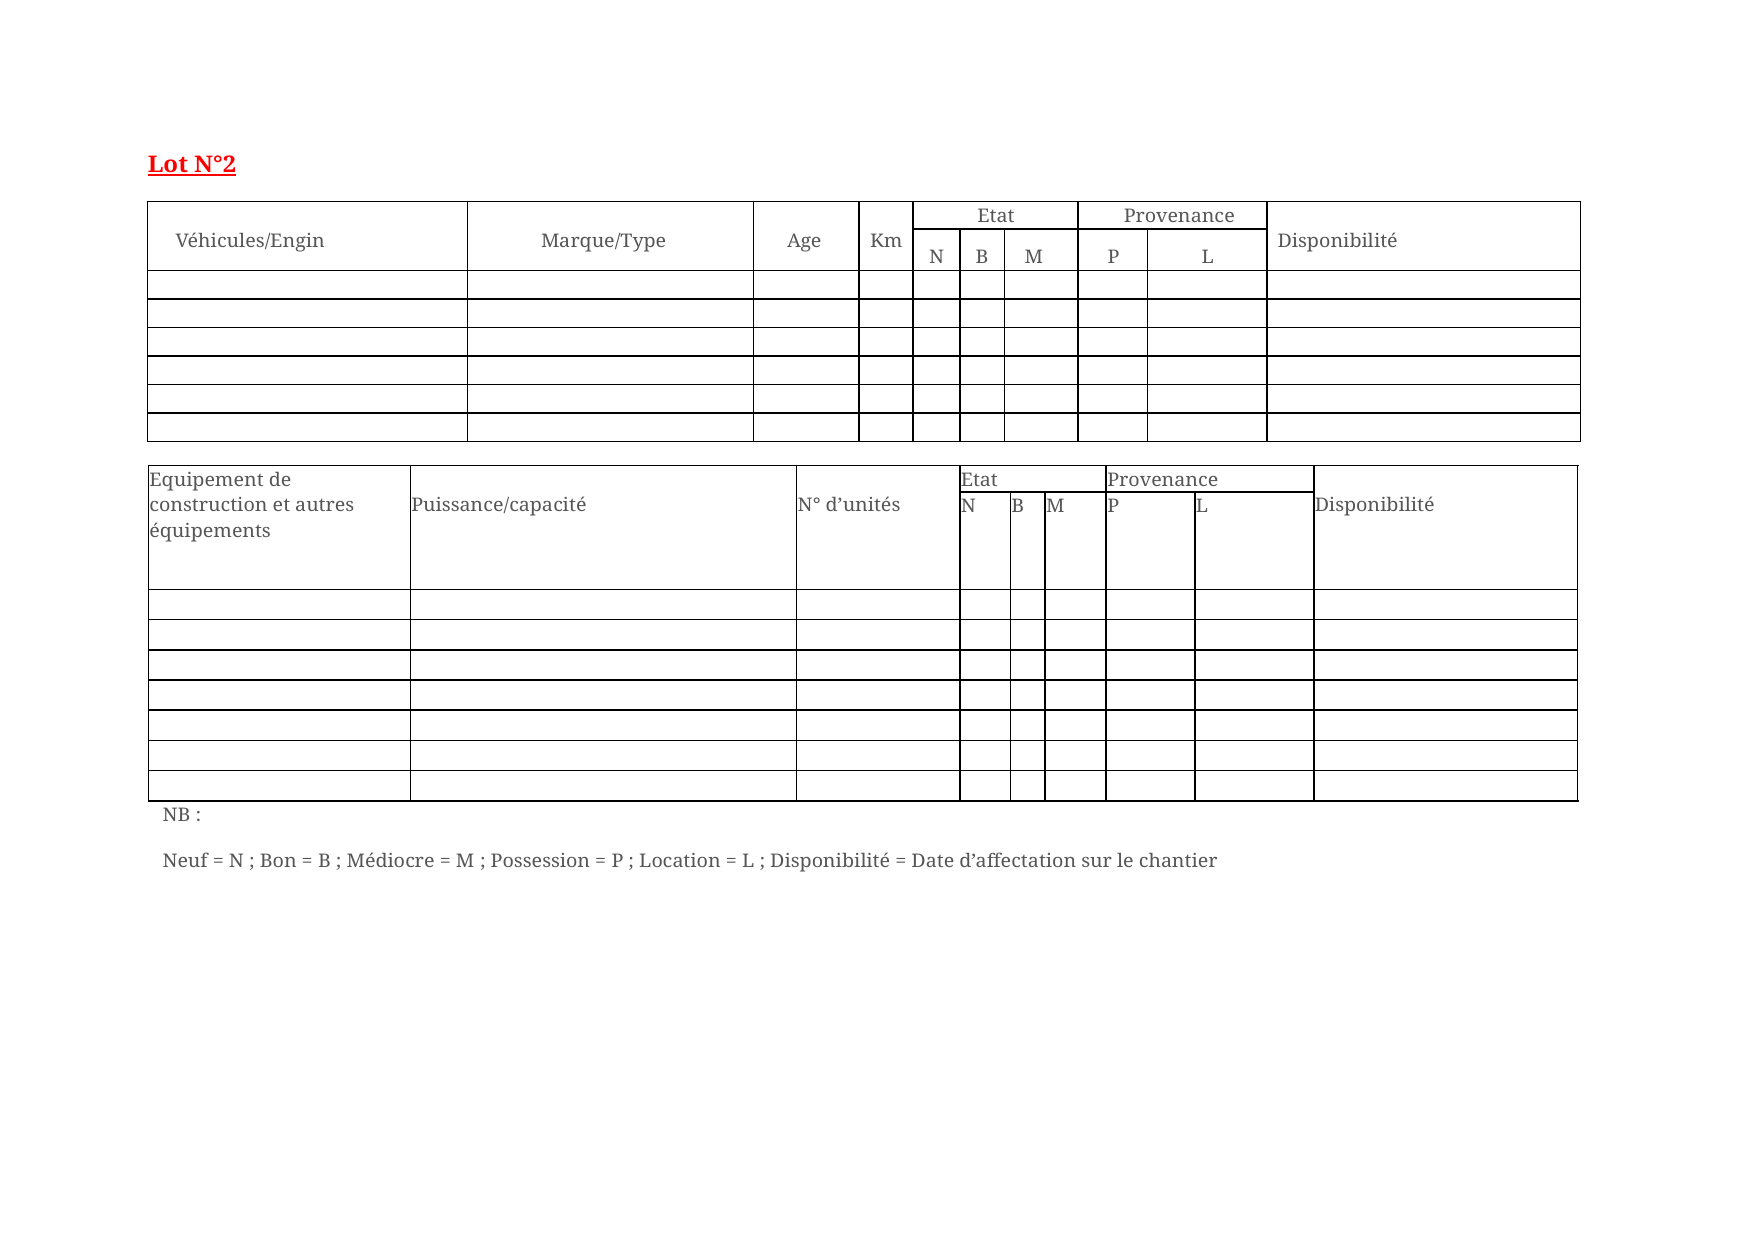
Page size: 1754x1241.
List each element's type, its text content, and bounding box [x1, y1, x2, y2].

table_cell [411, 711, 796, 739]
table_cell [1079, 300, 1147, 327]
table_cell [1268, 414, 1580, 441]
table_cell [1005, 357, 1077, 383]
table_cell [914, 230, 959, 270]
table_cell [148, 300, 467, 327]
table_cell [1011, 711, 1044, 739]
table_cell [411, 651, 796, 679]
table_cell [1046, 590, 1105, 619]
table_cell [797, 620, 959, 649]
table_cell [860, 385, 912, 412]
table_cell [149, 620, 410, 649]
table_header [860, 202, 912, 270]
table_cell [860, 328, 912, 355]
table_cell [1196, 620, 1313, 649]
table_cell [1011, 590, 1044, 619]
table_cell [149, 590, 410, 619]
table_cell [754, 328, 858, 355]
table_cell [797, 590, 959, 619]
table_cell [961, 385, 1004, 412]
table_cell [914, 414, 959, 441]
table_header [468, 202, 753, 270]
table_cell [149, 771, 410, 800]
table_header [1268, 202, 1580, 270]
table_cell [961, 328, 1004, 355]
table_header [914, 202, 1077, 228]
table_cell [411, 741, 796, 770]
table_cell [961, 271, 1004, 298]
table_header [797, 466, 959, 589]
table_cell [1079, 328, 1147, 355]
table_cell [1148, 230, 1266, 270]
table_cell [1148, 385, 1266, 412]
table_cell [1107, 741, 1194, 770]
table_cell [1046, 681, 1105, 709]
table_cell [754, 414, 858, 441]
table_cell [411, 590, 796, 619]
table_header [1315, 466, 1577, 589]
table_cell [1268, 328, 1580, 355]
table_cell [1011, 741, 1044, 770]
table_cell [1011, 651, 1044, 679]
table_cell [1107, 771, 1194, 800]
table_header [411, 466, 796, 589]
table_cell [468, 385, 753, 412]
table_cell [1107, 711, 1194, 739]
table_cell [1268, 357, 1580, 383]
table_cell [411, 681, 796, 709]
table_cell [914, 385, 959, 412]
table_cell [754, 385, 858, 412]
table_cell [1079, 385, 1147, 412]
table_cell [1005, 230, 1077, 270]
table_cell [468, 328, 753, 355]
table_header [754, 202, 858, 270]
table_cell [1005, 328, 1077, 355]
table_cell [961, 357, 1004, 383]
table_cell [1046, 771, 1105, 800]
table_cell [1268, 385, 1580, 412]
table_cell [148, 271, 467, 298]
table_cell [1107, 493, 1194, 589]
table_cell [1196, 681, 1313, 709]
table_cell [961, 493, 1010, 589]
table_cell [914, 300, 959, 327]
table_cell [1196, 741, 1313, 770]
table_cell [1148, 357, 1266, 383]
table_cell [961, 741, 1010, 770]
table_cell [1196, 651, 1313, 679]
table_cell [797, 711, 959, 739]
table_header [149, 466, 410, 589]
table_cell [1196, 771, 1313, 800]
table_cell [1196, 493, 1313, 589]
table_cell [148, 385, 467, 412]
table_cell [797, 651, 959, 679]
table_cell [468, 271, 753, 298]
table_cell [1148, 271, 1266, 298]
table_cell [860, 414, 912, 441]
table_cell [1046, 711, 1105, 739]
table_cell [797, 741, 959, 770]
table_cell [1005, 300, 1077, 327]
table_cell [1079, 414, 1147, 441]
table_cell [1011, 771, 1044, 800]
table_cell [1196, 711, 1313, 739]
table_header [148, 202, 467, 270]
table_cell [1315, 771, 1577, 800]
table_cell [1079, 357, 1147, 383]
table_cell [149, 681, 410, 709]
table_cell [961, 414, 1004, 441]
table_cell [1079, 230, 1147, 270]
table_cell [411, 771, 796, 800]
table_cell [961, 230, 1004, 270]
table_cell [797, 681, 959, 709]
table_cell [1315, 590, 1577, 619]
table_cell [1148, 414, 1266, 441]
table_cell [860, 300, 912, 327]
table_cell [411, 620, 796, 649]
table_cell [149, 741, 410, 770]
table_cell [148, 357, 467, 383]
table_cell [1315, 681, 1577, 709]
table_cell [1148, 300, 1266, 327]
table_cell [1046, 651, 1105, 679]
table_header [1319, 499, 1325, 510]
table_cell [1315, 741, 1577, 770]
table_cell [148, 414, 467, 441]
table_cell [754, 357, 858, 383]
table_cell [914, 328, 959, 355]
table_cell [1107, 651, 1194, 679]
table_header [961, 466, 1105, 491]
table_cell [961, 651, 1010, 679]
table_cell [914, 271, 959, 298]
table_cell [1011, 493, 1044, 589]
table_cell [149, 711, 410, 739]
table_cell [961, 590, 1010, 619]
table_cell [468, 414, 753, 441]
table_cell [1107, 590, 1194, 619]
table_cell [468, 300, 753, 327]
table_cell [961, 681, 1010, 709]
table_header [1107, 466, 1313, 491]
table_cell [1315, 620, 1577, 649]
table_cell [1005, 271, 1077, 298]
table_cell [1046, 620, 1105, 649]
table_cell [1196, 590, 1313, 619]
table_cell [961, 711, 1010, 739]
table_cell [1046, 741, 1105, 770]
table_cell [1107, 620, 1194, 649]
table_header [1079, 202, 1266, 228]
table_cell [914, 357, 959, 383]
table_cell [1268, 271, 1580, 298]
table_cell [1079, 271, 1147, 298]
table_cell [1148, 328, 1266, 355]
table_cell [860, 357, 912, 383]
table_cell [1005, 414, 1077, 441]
text Neuf = N ; Bon = B ; Médiocre = M ; Possession = P ; Location = L ; Disponibilité = Date d’affectation sur le chantier [162, 848, 1606, 873]
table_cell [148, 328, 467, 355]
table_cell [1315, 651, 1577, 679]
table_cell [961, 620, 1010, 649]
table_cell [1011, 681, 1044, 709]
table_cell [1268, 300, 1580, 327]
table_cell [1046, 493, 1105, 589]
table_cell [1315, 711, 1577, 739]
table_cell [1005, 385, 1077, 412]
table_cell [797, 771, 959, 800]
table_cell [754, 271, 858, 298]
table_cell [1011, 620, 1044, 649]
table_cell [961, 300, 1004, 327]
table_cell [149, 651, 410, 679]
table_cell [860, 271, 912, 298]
text NB : [162, 802, 1606, 827]
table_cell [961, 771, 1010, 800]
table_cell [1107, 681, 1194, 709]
text Lot N°2 [148, 148, 1606, 179]
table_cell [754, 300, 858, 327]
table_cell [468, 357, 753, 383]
